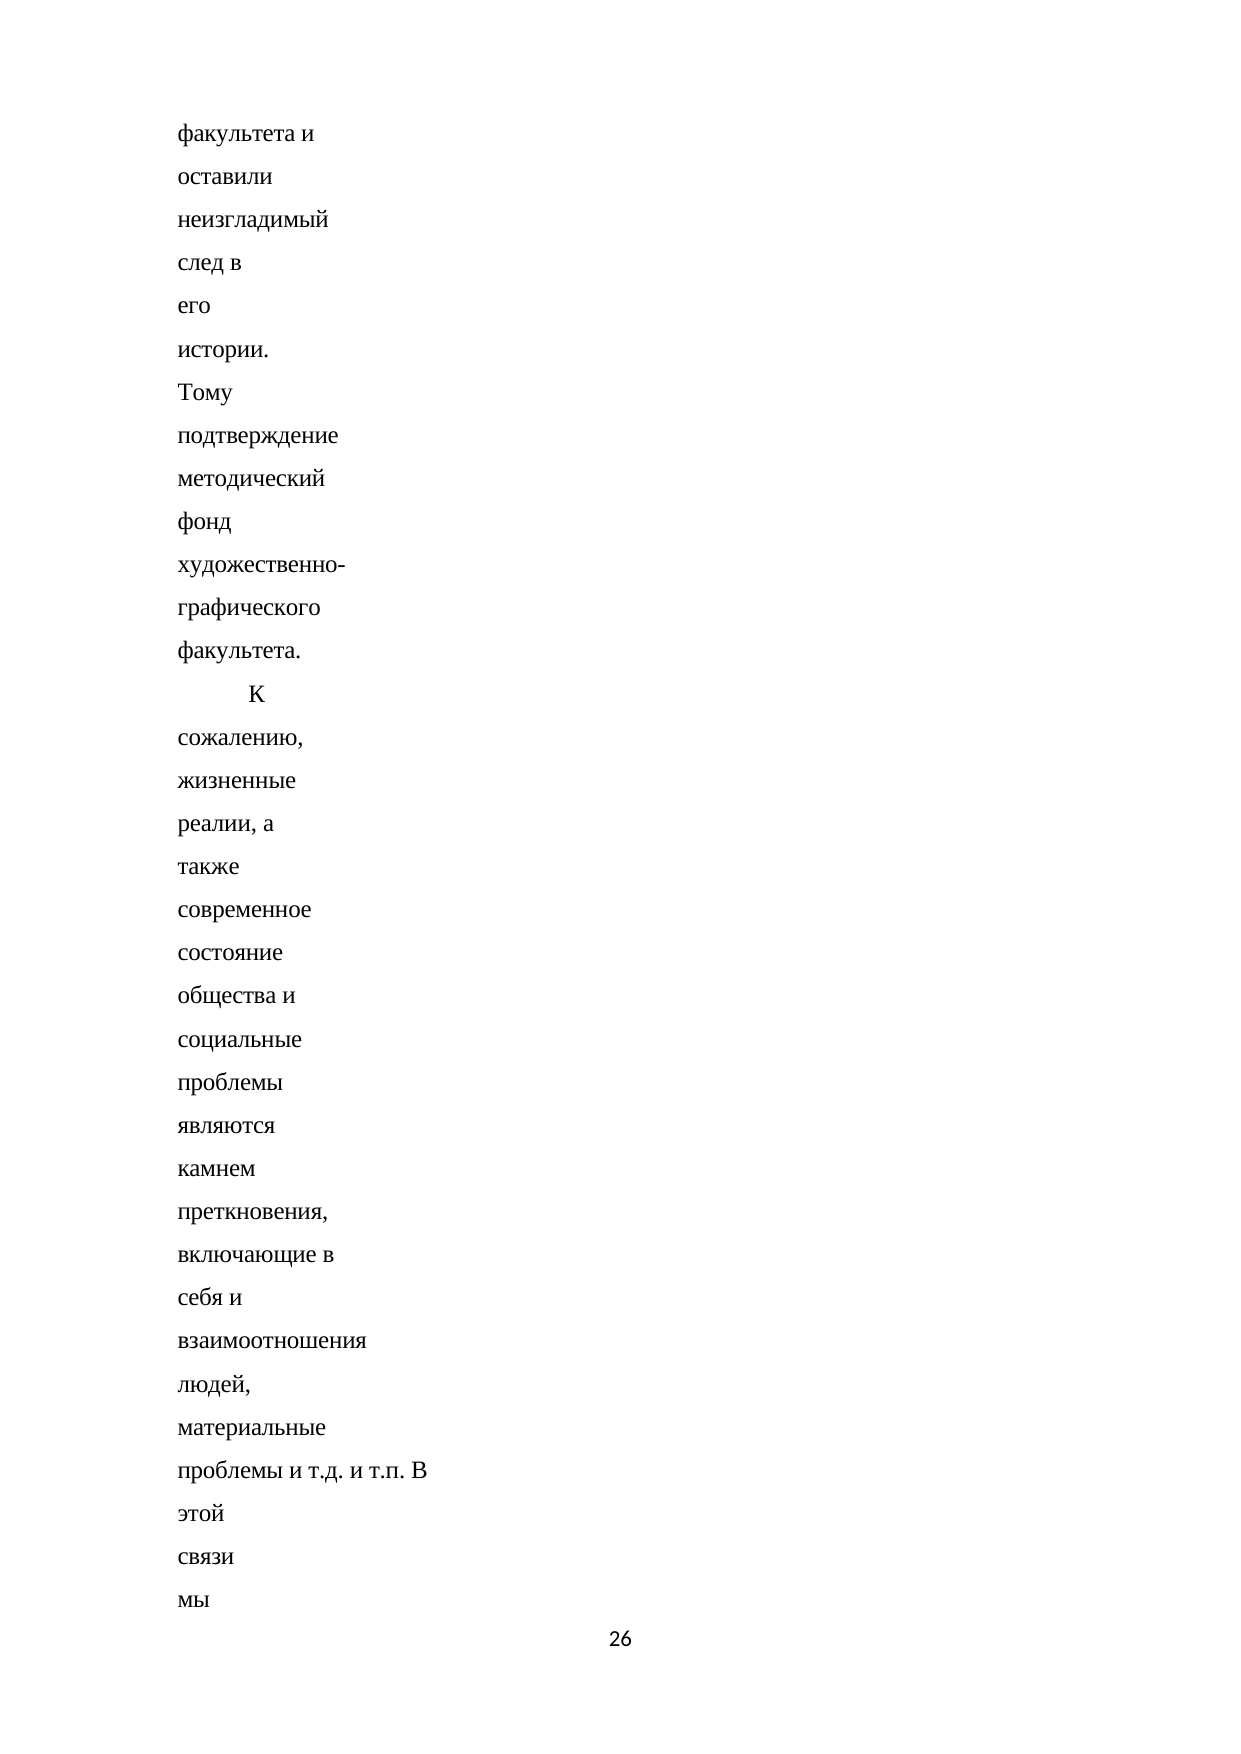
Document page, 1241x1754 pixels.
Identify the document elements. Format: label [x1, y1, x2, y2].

text [177, 679, 1063, 1613]
text [177, 118, 1063, 664]
